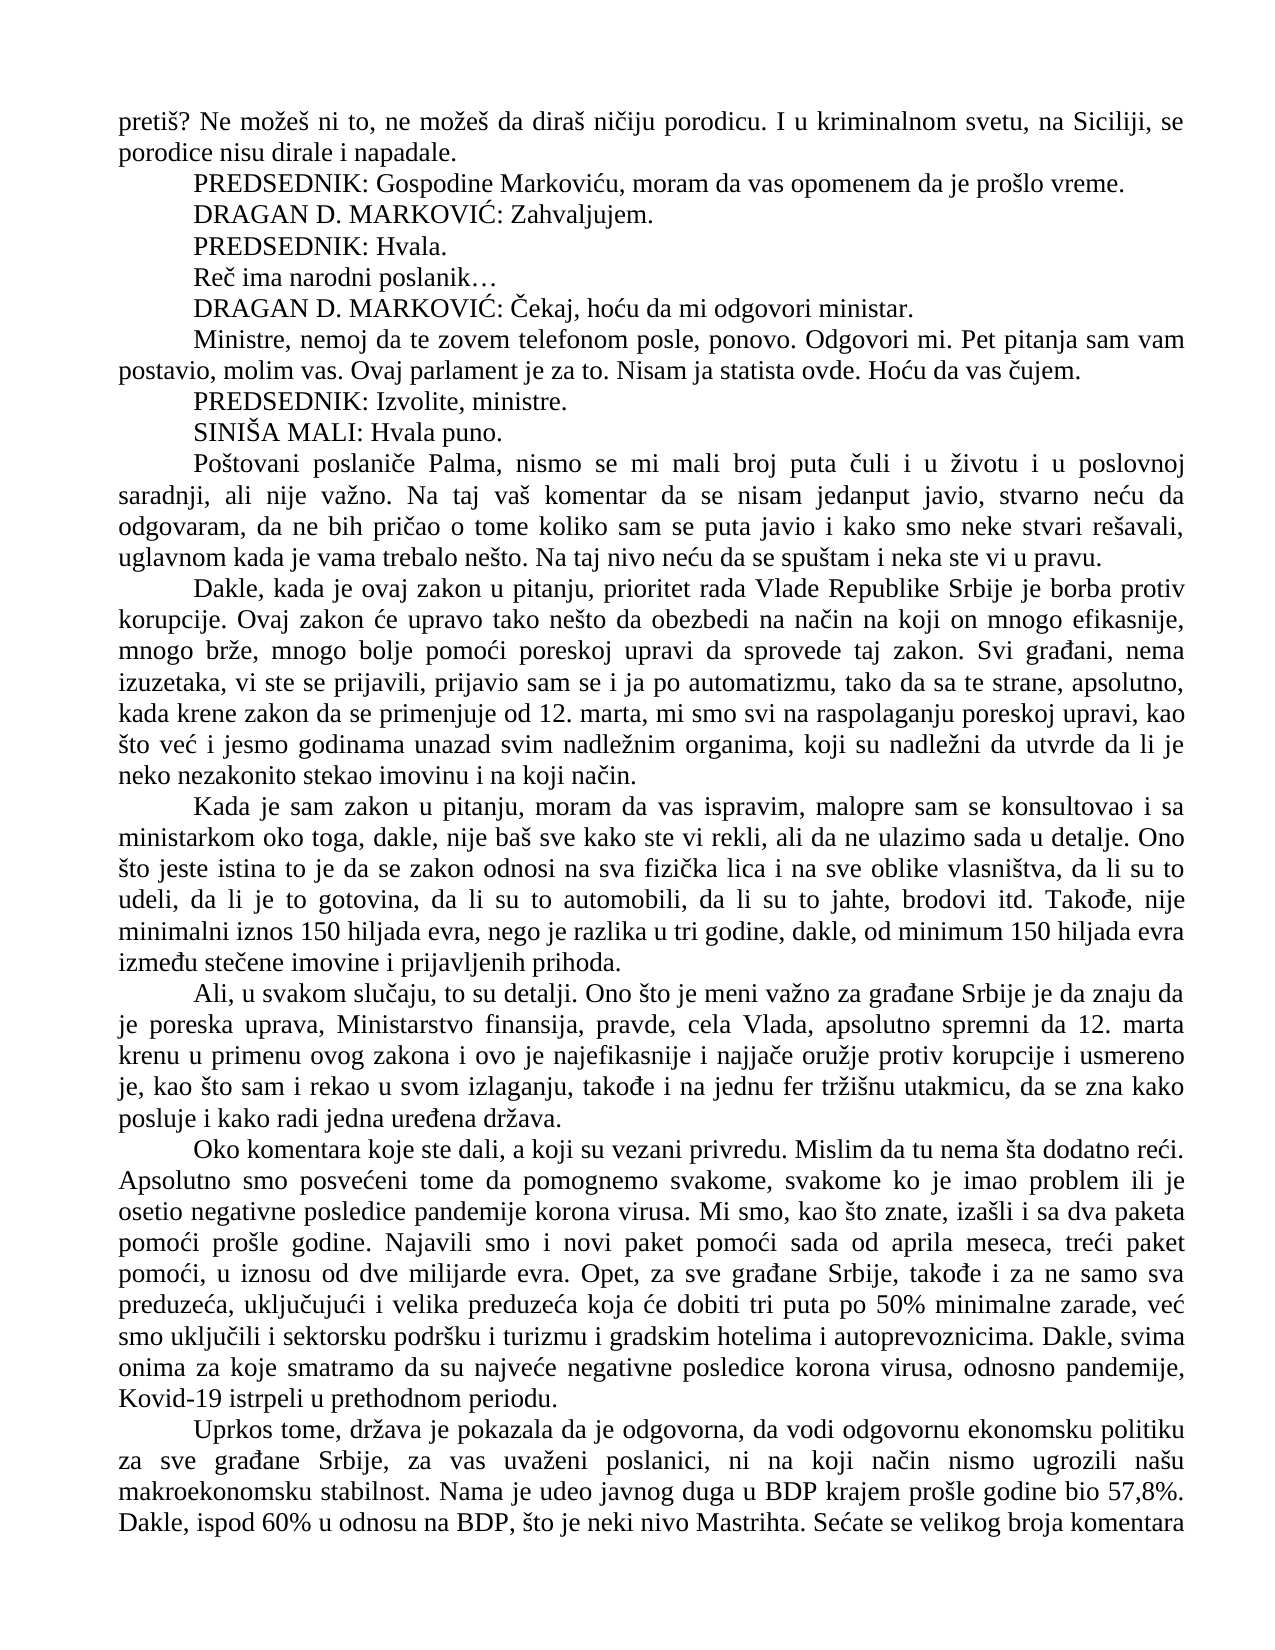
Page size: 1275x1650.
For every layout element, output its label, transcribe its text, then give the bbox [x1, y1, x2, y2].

text Kada je sam zakon u pitanju, moram da vas ispravim, malopre sam se konsultovao i sa ministarkom oko toga, dakle, nije baš sve kako ste vi rekli, ali da ne ulazimo sada u detalje. Ono što jeste istina to je da se zakon odnosi na sva fizička lica i na sve oblike vlasništva, da li su to udeli, da li je to gotovina, da li su to automobili, da li su to jahte, brodovi itd. Takođe, nije minimalni iznos 150 hiljada evra, nego je razlika u tri godine, dakle, od minimum 150 hiljada evra između stečene imovine i prijavljenih prihoda. [118, 790, 1186, 977]
text PREDSEDNIK: Izvolite, ministre. [118, 385, 1186, 416]
text Dakle, kada je ovaj zakon u pitanju, prioritet rada Vlade Republike Srbije je borba protiv korupcije. Ovaj zakon će upravo tako nešto da obezbedi na način na koji on mnogo efikasnije, mnogo brže, mnogo bolje pomoći poreskoj upravi da sprovede taj zakon. Svi građani, nema izuzetaka, vi ste se prijavili, prijavio sam se i ja po automatizmu, tako da sa te strane, apsolutno, kada krene zakon da se primenjuje od 12. marta, mi smo svi na raspolaganju poreskoj upravi, kao što već i jesmo godinama unazad svim nadležnim organima, koji su nadležni da utvrde da li je neko nezakonito stekao imovinu i na koji način. [118, 572, 1186, 790]
text PREDSEDNIK: Gospodine Markoviću, moram da vas opomenem da je prošlo vreme. [118, 167, 1186, 198]
text Ministre, nemoj da te zovem telefonom posle, ponovo. Odgovori mi. Pet pitanja sam vam postavio, molim vas. Ovaj parlament je za to. Nisam ja statista ovde. Hoću da vas čujem. [118, 323, 1186, 385]
text DRAGAN D. MARKOVIĆ: Zahvaljujem. [118, 198, 1186, 229]
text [118, 105, 1186, 167]
text Poštovani poslaniče Palma, nismo se mi mali broj puta čuli i u životu i u poslovnoj saradnji, ali nije važno. Na taj vaš komentar da se nisam jedanput javio, stvarno neću da odgovaram, da ne bih pričao o tome koliko sam se puta javio i kako smo neke stvari rešavali, uglavnom kada je vama trebalo nešto. Na taj nivo neću da se spuštam i neka ste vi u pravu. [118, 448, 1186, 572]
text Oko komentara koje ste dali, a koji su vezani privredu. Mislim da tu nema šta dodatno reći. Apsolutno smo posvećeni tome da pomognemo svakome, svakome ko je imao problem ili je osetio negativne posledice pandemije korona virusa. Mi smo, kao što znate, izašli i sa dva paketa pomoći prošle godine. Najavili smo i novi paket pomoći sada od aprila meseca, treći paket pomoći, u iznosu od dve milijarde evra. Opet, za sve građane Srbije, takođe i za ne samo sva preduzeća, uključujući i velika preduzeća koja će dobiti tri puta po 50% minimalne zarade, već smo uključili i sektorsku podršku i turizmu i gradskim hotelima i autoprevoznicima. Dakle, svima onima za koje smatramo da su najveće negativne posledice korona virusa, odnosno pandemije, Kovid-19 istrpeli u prethodnom periodu. [118, 1133, 1186, 1413]
text SINIŠA MALI: Hvala puno. [118, 416, 1186, 448]
text PREDSEDNIK: Hvala. [118, 229, 1186, 261]
text Reč ima narodni poslanik… [118, 261, 1186, 292]
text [118, 1413, 1186, 1538]
text Ali, u svakom slučaju, to su detalji. Ono što je meni važno za građane Srbije je da znaju da je poreska uprava, Ministarstvo finansija, pravde, cela Vlada, apsolutno spremni da 12. marta krenu u primenu ovog zakona i ovo je najefikasnije i najjače oružje protiv korupcije i usmereno je, kao što sam i rekao u svom izlaganju, takođe i na jednu fer tržišnu utakmicu, da se zna kako posluje i kako radi jedna uređena država. [118, 977, 1186, 1133]
text DRAGAN D. MARKOVIĆ: Čekaj, hoću da mi odgovori ministar. [118, 292, 1186, 323]
